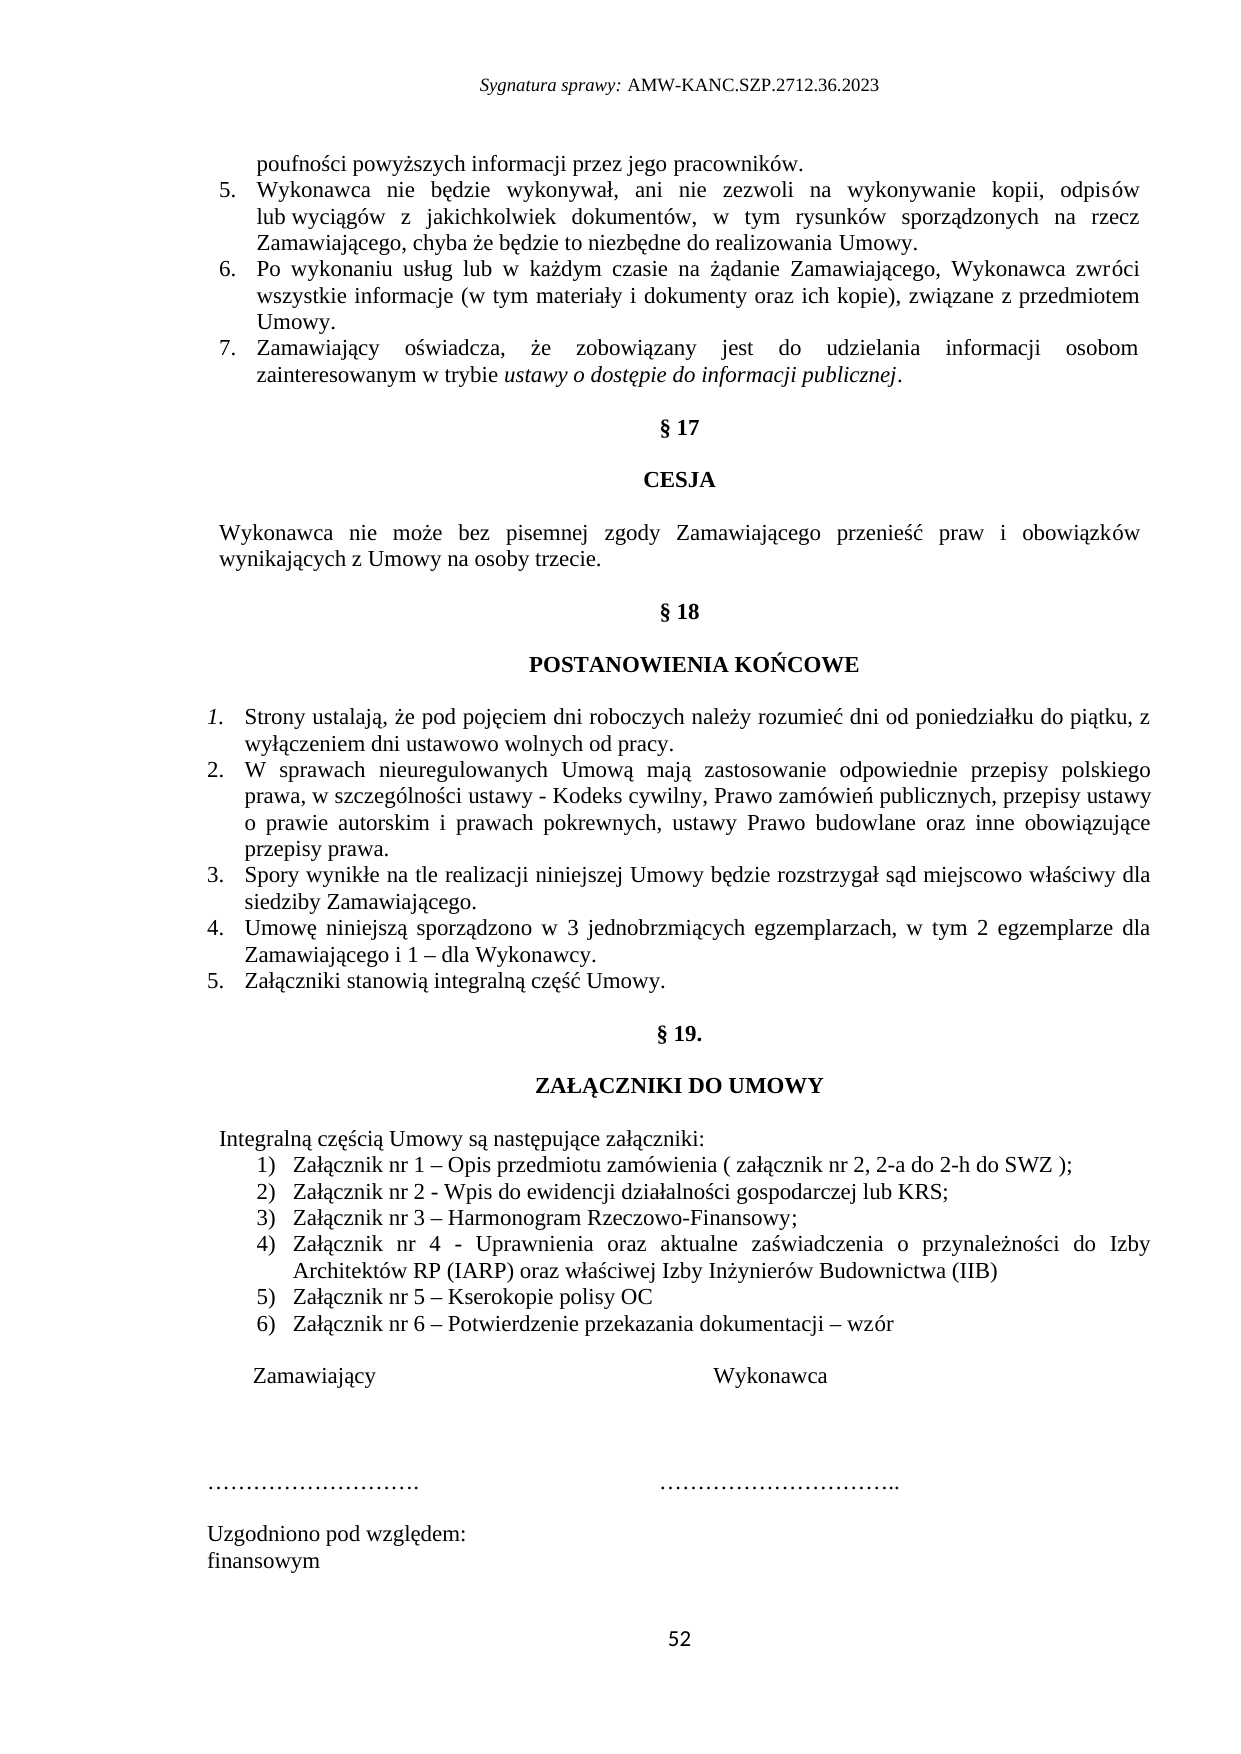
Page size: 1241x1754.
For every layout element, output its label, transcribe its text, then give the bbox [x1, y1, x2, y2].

text POSTANOWIENIA KOŃCOWE [529, 651, 1152, 677]
list Strony ustalają, że pod pojęciem dni roboczych należy rozumieć dni od poniedziałku do piątku, z wyłączeniem dni ustawowo wolnych od pracy. [207, 703, 1152, 756]
text Uzgodniono pod względem: [207, 1520, 1152, 1547]
text Wykonawca nie może bez pisemnej zgody Zamawiającego przenieść praw i obowiązków wynikających z Umowy na osoby trzecie. [219, 519, 1140, 572]
text finansowym [207, 1547, 1152, 1573]
text Integralną częścią Umowy są następujące załączniki: [219, 1125, 1152, 1151]
text ………………………. ………………………….. [207, 1468, 1152, 1494]
list Załączniki stanowią integralną część Umowy. [207, 967, 1152, 993]
list Wykonawca nie będzie wykonywał, ani nie zezwoli na wykonywanie kopii, odpisów lub wyciągów z jakichkolwiek dokumentów, w tym rysunków sporządzonych na rzecz Zamawiającego, chyba że będzie to niezbędne do realizowania Umowy. [219, 176, 1139, 255]
list Załącznik nr 2 - Wpis do ewidencji działalności gospodarczej lub KRS; [256, 1178, 1152, 1204]
list W sprawach nieuregulowanych Umową mają zastosowanie odpowiednie przepisy polskiego prawa, w szczególności ustawy - Kodeks cywilny, Prawo zamówień publicznych, przepisy ustawy o prawie autorskim i prawach pokrewnych, ustawy Prawo budowlane oraz inne obowiązujące przepisy prawa. [207, 756, 1152, 862]
list Umowę niniejszą sporządzono w 3 jednobrzmiących egzemplarzach, w tym 2 egzemplarze dla Zamawiającego i 1 – dla Wykonawcy. [207, 914, 1152, 967]
list Załącznik nr 6 – Potwierdzenie przekazania dokumentacji – wzór [256, 1309, 1152, 1336]
list Załącznik nr 1 – Opis przedmiotu zamówienia ( załącznik nr 2, 2-a do 2-h do SWZ ); [256, 1151, 1152, 1178]
list Zamawiający oświadcza, że zobowiązany jest do udzielania informacji osobom zainteresowanym w trybie ustawy o dostępie do informacji publicznej. [219, 334, 1139, 387]
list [219, 150, 1139, 176]
list Po wykonaniu usług lub w każdym czasie na żądanie Zamawiającego, Wykonawca zwróci wszystkie informacje (w tym materiały i dokumenty oraz ich kopie), związane z przedmiotem Umowy. [219, 255, 1139, 334]
text Zamawiający Wykonawca [207, 1362, 1152, 1389]
text § 17 [263, 413, 1095, 440]
text ZAŁĄCZNIKI DO UMOWY [263, 1072, 1095, 1099]
list Załącznik nr 5 – Kserokopie polisy OC [256, 1283, 1152, 1309]
text § 19. [263, 1020, 1095, 1046]
list Spory wynikłe na tle realizacji niniejszej Umowy będzie rozstrzygał sąd miejscowo właściwy dla siedziby Zamawiającego. [207, 862, 1152, 914]
text § 18 [263, 598, 1095, 624]
list Załącznik nr 4 - Uprawnienia oraz aktualne zaświadczenia o przynależności do Izby Architektów RP (IARP) oraz właściwej Izby Inżynierów Budownictwa (IIB) [256, 1231, 1152, 1283]
text CESJA [263, 466, 1095, 493]
list Załącznik nr 3 – Harmonogram Rzeczowo-Finansowy; [256, 1204, 1152, 1231]
